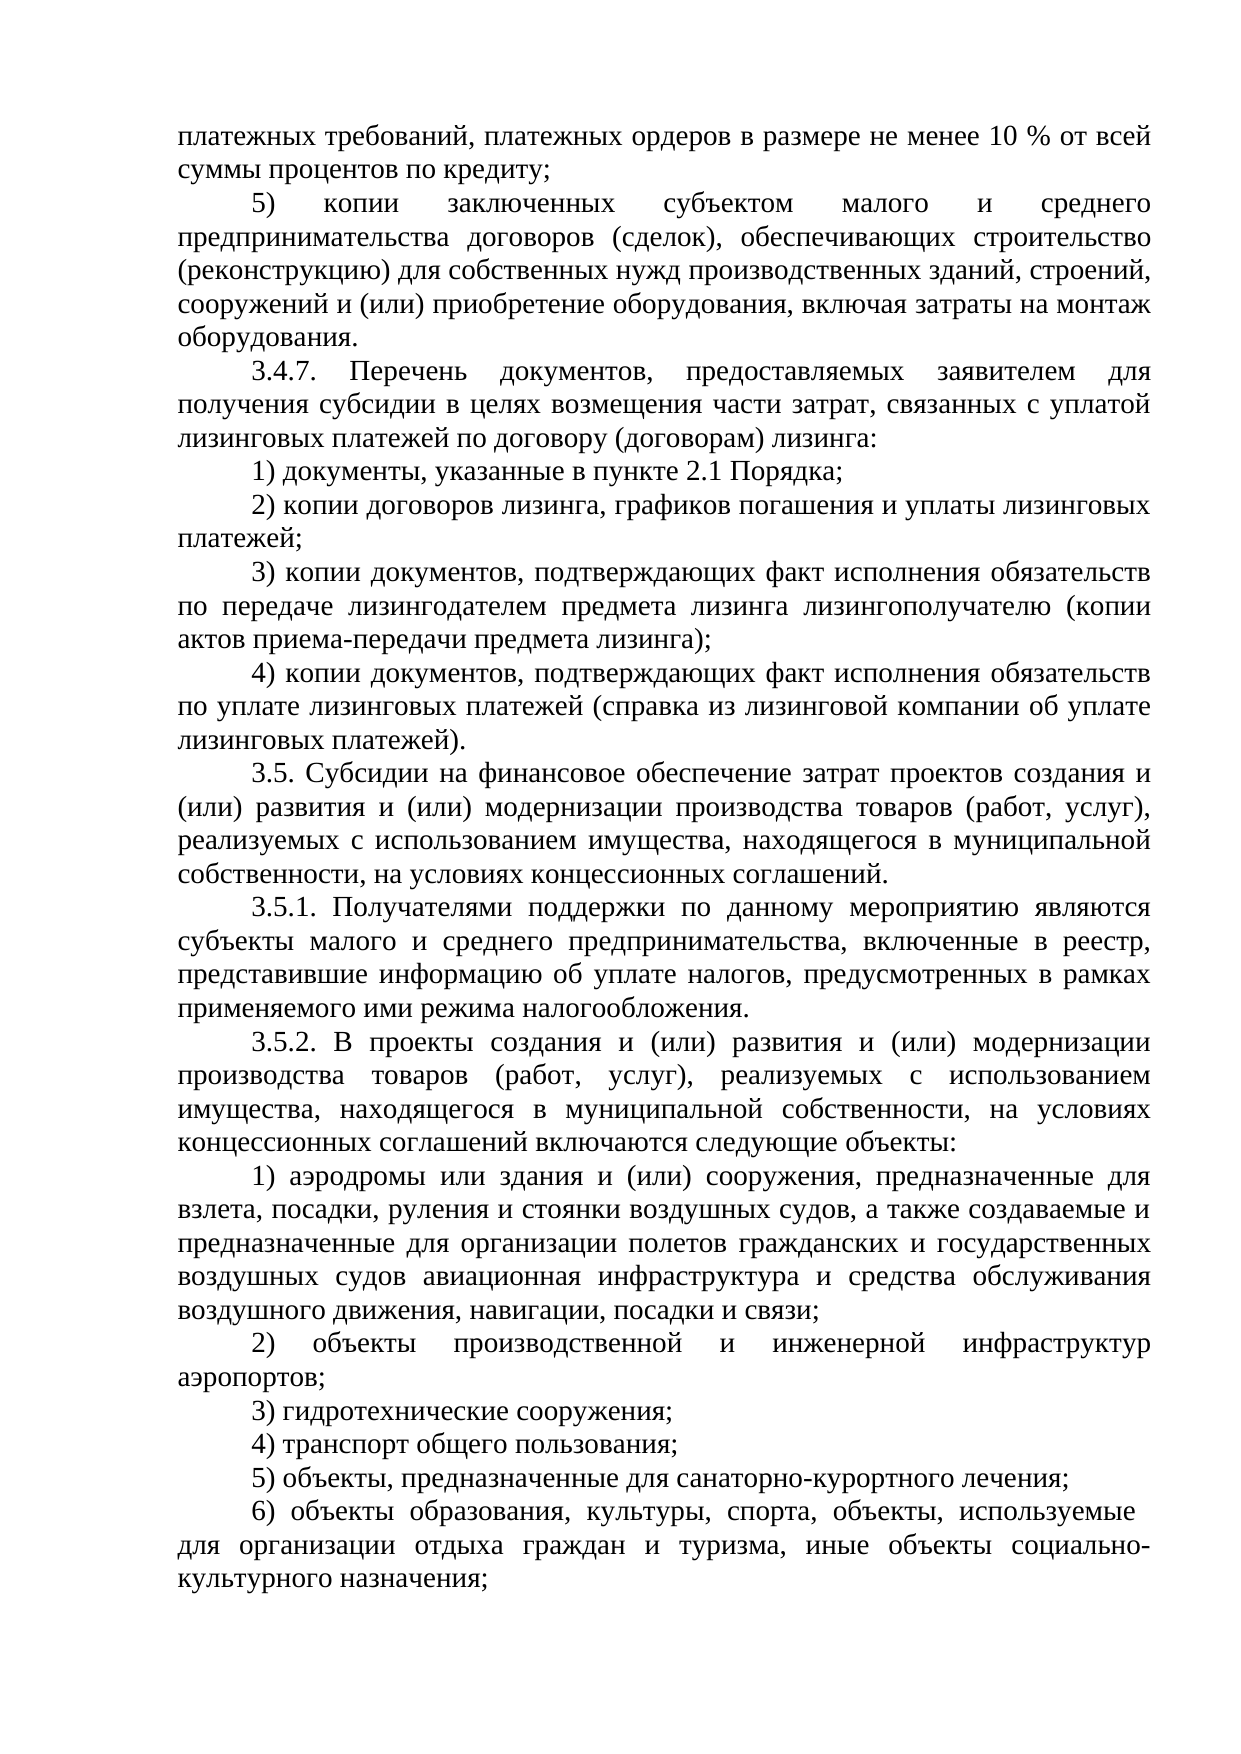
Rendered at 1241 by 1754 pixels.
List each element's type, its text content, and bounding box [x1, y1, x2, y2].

text 4) копии документов, подтверждающих факт исполнения обязательств по уплате лизинговых платежей (справка из лизинговой компании об уплате лизинговых платежей). [177, 655, 1152, 755]
text 6) объекты образования, культуры, спорта, объекты, используемые для организации отдыха граждан и туризма, иные объекты социально-культурного назначения; [177, 1493, 1152, 1594]
text 5) копии заключенных субъектом малого и среднего предпринимательства договоров (сделок), обеспечивающих строительство (реконструкцию) для собственных нужд производственных зданий, строений, сооружений и (или) приобретение оборудования, включая затраты на монтаж оборудования. [177, 185, 1152, 353]
text 3.5. Субсидии на финансовое обеспечение затрат проектов создания и (или) развития и (или) модернизации производства товаров (работ, услуг), реализуемых с использованием имущества, находящегося в муниципальной собственности, на условиях концессионных соглашений. [177, 755, 1152, 889]
text 3) копии документов, подтверждающих факт исполнения обязательств по передаче лизингодателем предмета лизинга лизингополучателю (копии актов приема-передачи предмета лизинга); [177, 554, 1152, 655]
text 2) объекты производственной и инженерной инфраструктур аэропортов; [177, 1326, 1152, 1393]
text 1) аэродромы или здания и (или) сооружения, предназначенные для взлета, посадки, руления и стоянки воздушных судов, а также создаваемые и предназначенные для организации полетов гражданских и государственных воздушных судов авиационная инфраструктура и средства обслуживания воздушного движения, навигации, посадки и связи; [177, 1158, 1152, 1326]
text 3.5.1. Получателями поддержки по данному мероприятию являются субъекты малого и среднего предпринимательства, включенные в реестр, представившие информацию об уплате налогов, предусмотренных в рамках применяемого ими режима налогообложения. [177, 889, 1152, 1024]
text 3.4.7. Перечень документов, предоставляемых заявителем для получения субсидии в целях возмещения части затрат, связанных с уплатой лизинговых платежей по договору (договорам) лизинга: [177, 353, 1152, 453]
text 3) гидротехнические сооружения; [177, 1393, 1152, 1426]
text 3.5.2. В проекты создания и (или) развития и (или) модернизации производства товаров (работ, услуг), реализуемых с использованием имущества, находящегося в муниципальной собственности, на условиях концессионных соглашений включаются следующие объекты: [177, 1024, 1152, 1158]
text 4) транспорт общего пользования; [177, 1426, 1152, 1460]
text 1) документы, указанные в пункте 2.1 Порядка; [177, 453, 1152, 487]
text 5) объекты, предназначенные для санаторно-курортного лечения; [177, 1460, 1152, 1493]
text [177, 118, 1152, 185]
text 2) копии договоров лизинга, графиков погашения и уплаты лизинговых платежей; [177, 487, 1152, 554]
